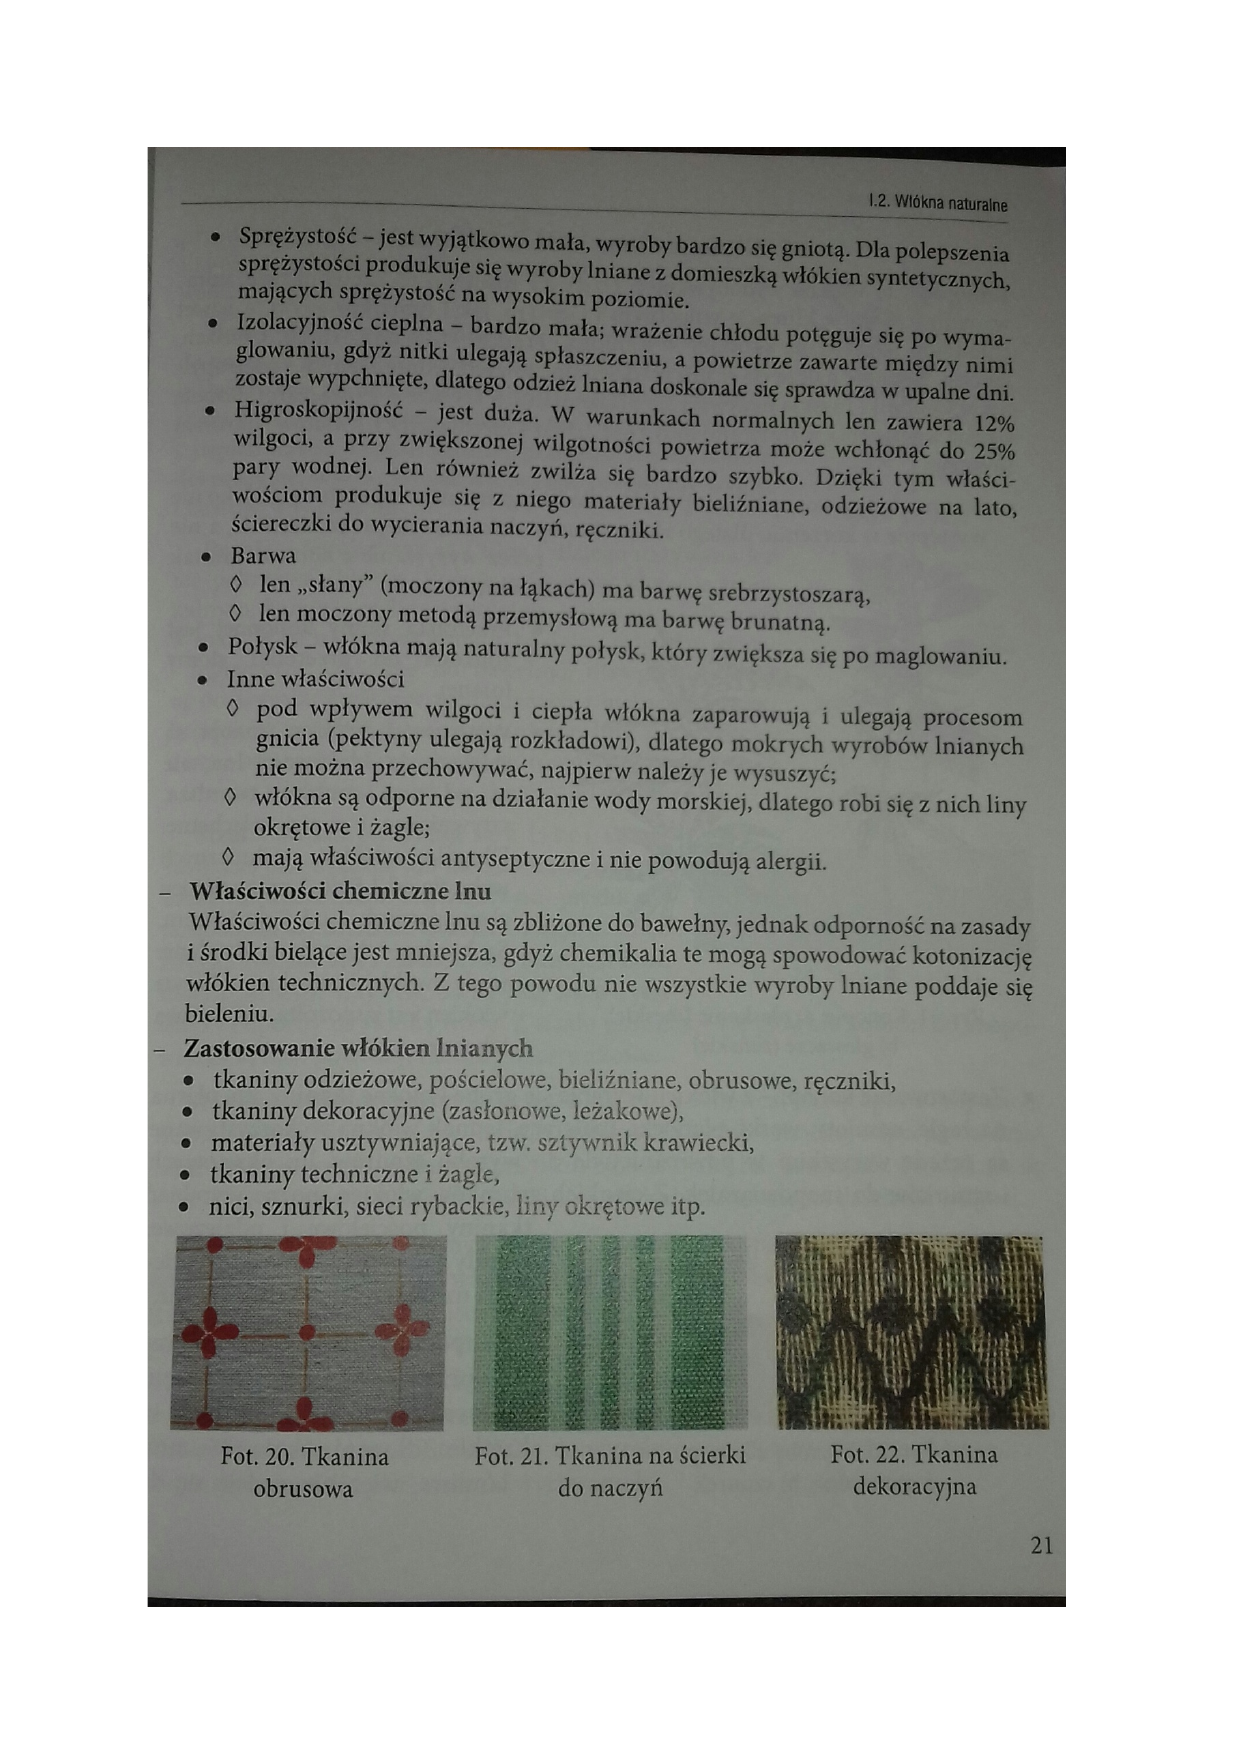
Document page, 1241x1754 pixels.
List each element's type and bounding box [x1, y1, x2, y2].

picture [147, 147, 1066, 1607]
